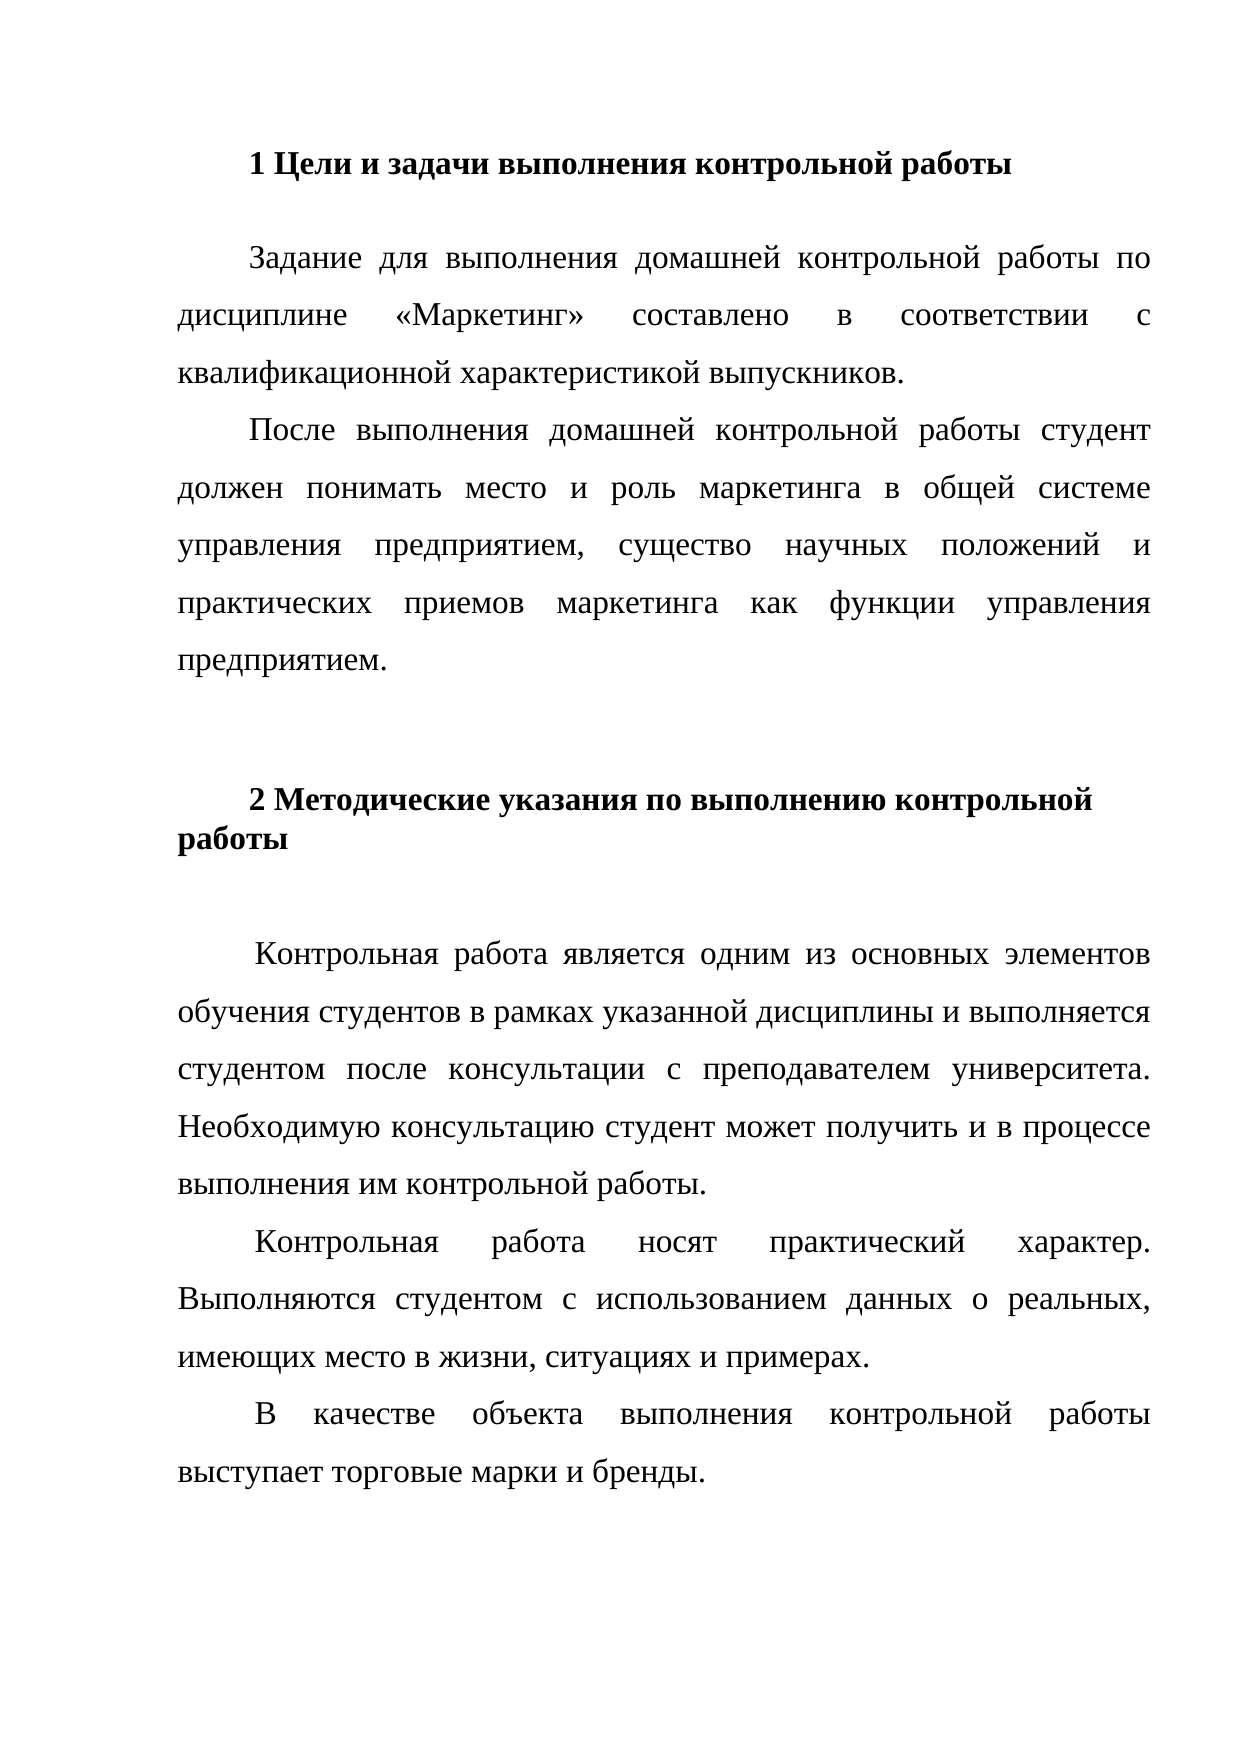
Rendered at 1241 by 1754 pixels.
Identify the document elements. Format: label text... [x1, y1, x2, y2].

text 2 Методические указания по выполнению контрольной работы [177, 779, 1152, 856]
text Задание для выполнения домашней контрольной работы по дисциплине «Маркетинг» составлено в соответствии с квалификационной характеристикой выпускников. [177, 237, 1152, 390]
text После выполнения домашней контрольной работы студент должен понимать место и роль маркетинга в общей системе управления предприятием, существо научных положений и практических приемов маркетинга как функции управления предприятием. [177, 409, 1152, 678]
text Контрольная работа является одним из основных элементов обучения студентов в рамках указанной дисциплины и выполняется студентом после консультации с преподавателем университета. Необходимую консультацию студент может получить и в процессе выполнения им контрольной работы. [177, 933, 1152, 1202]
text 1 Цели и задачи выполнения контрольной работы [177, 143, 1152, 181]
text В качестве объекта выполнения контрольной работы выступает торговые марки и бренды. [177, 1393, 1152, 1489]
text Контрольная работа носят практический характер. Выполняются студентом с использованием данных о реальных, имеющих место в жизни, ситуациях и примерах. [177, 1221, 1152, 1374]
